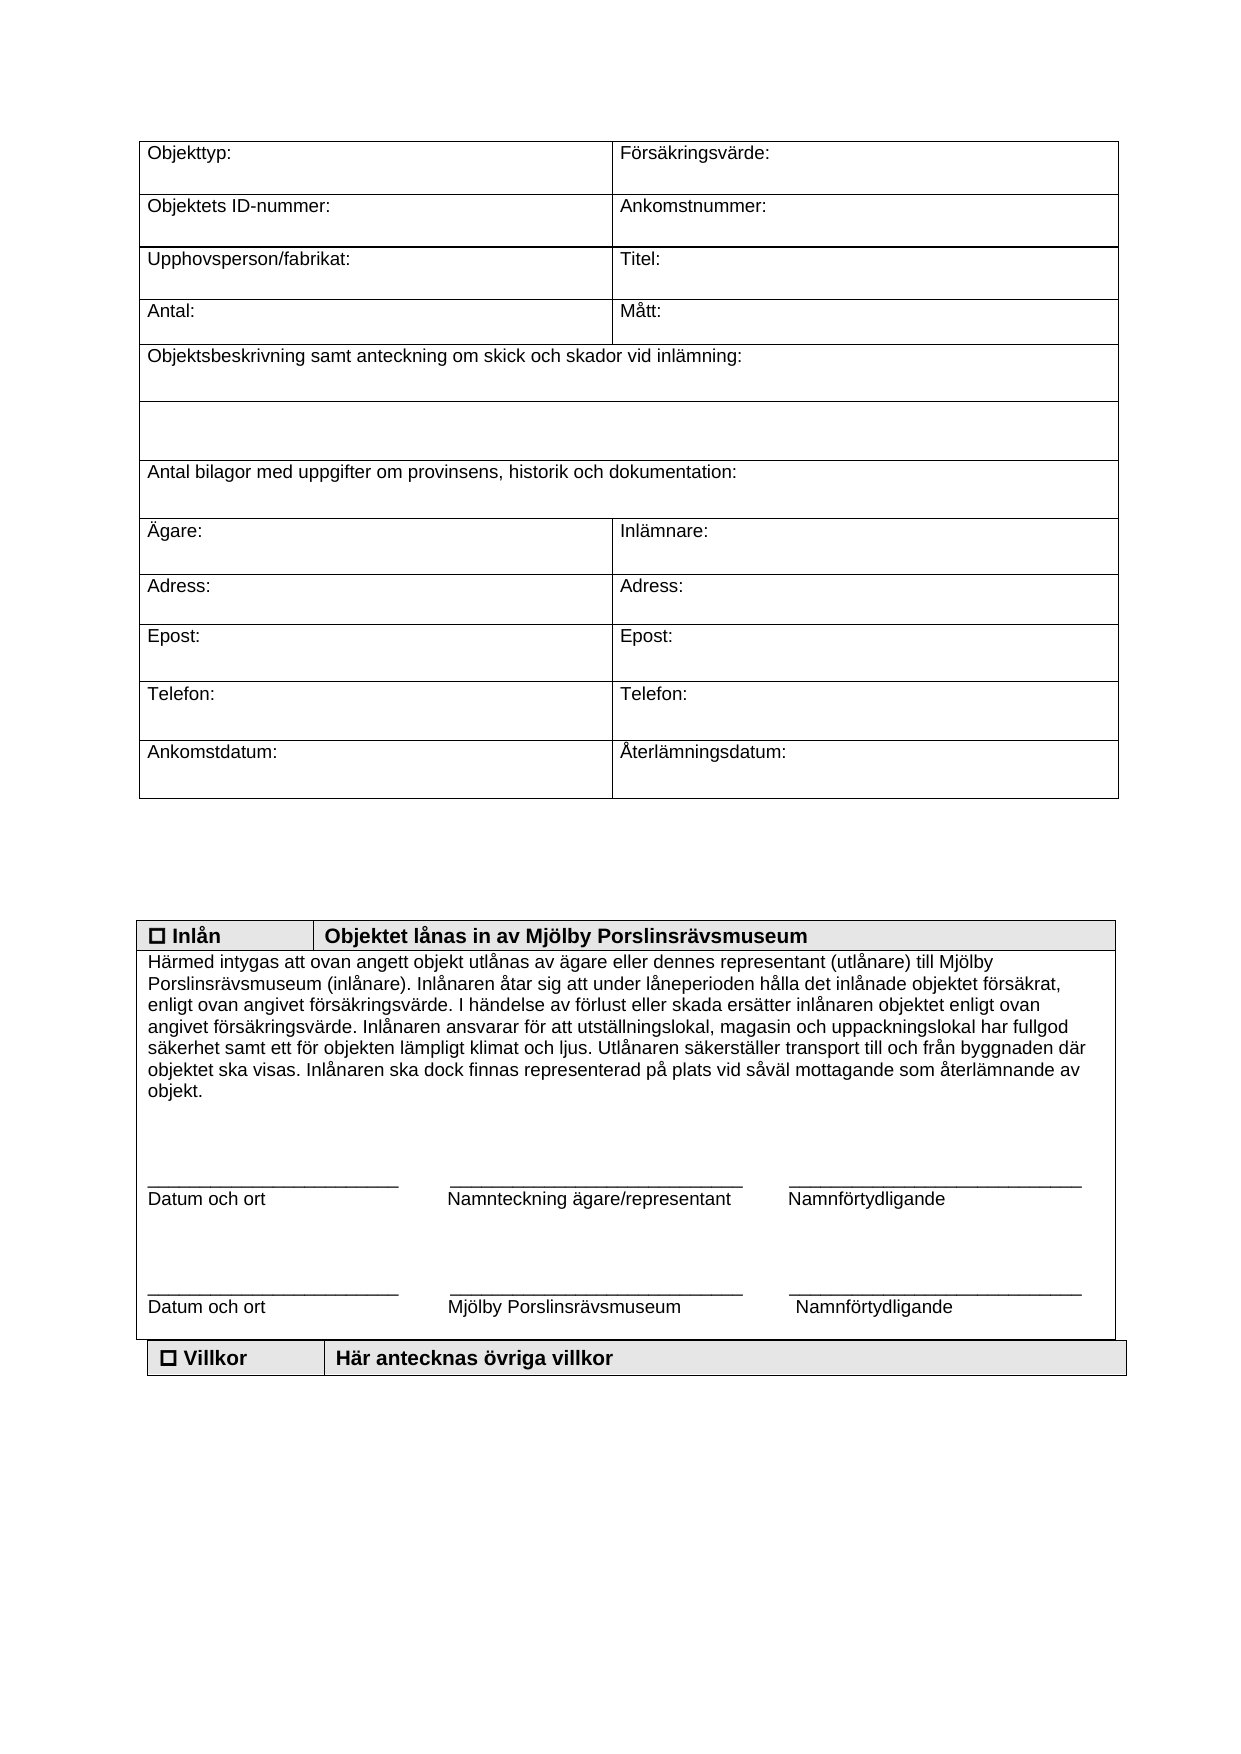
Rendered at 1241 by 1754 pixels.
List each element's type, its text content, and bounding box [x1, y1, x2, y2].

table_cell Objektsbeskrivning samt anteckning om skick och skador vid inlämning: [140, 345, 1118, 401]
table_header Inlån [137, 921, 313, 950]
table_cell Adress: [613, 575, 1118, 624]
table_header Objektet lånas in av Mjölby Porslinsrävsmuseum [314, 921, 1115, 950]
table_cell Antal bilagor med uppgifter om provinsens, historik och dokumentation: [140, 461, 1118, 518]
table_cell Antal: [140, 300, 612, 344]
table_cell [140, 402, 1118, 459]
table_cell Ankomstdatum: [140, 741, 612, 798]
table_header Försäkringsvärde: [613, 142, 1118, 193]
table_header Här antecknas övriga villkor [325, 1341, 1126, 1374]
table_cell Adress: [140, 575, 612, 624]
table_cell Telefon: [613, 682, 1118, 739]
table_cell Inlämnare: [613, 519, 1118, 574]
table_cell Titel: [613, 248, 1118, 299]
table_cell Epost: [613, 625, 1118, 681]
table_cell Telefon: [140, 682, 612, 739]
table_cell Mått: [613, 300, 1118, 344]
table_cell Ankomstnummer: [613, 195, 1118, 246]
table_header Villkor [148, 1341, 324, 1374]
table_cell Härmed intygas att ovan angett objekt utlånas av ägare eller dennes representant (utlånare) till Mjölby Porslinsrävsmuseum (inlånare). Inlånaren åtar sig att under låneperioden hålla det inlånade objektet försäkrat, enligt ovan angivet försäkringsvärde. I händelse av förlust eller skada ersätter inlånaren objektet enligt ovan angivet försäkringsvärde. Inlånaren ansvarar för att utställningslokal, magasin och uppackningslokal har fullgod säkerhet samt ett för objekten lämpligt klimat och ljus. Utlånaren säkerställer transport till och från byggnaden där objektet ska visas. Inlånaren ska dock finnas representerad på plats vid såväl mottagande som återlämnande av objekt. ________________________ ____________________________ ____________________________ Datum och ort Namnteckning ägare/representant Namnförtydligande ________________________ ____________________________ ____________________________ Datum och ort Mjölby Porslinsrävsmuseum Namnförtydligande [137, 951, 1115, 1339]
table_cell Objektets ID-nummer: [140, 195, 612, 246]
table_cell Upphovsperson/fabrikat: [140, 248, 612, 299]
table_header Objekttyp: [140, 142, 612, 193]
table_cell Epost: [140, 625, 612, 681]
table_cell Ägare: [140, 519, 612, 574]
table_cell Återlämningsdatum: [613, 741, 1118, 798]
